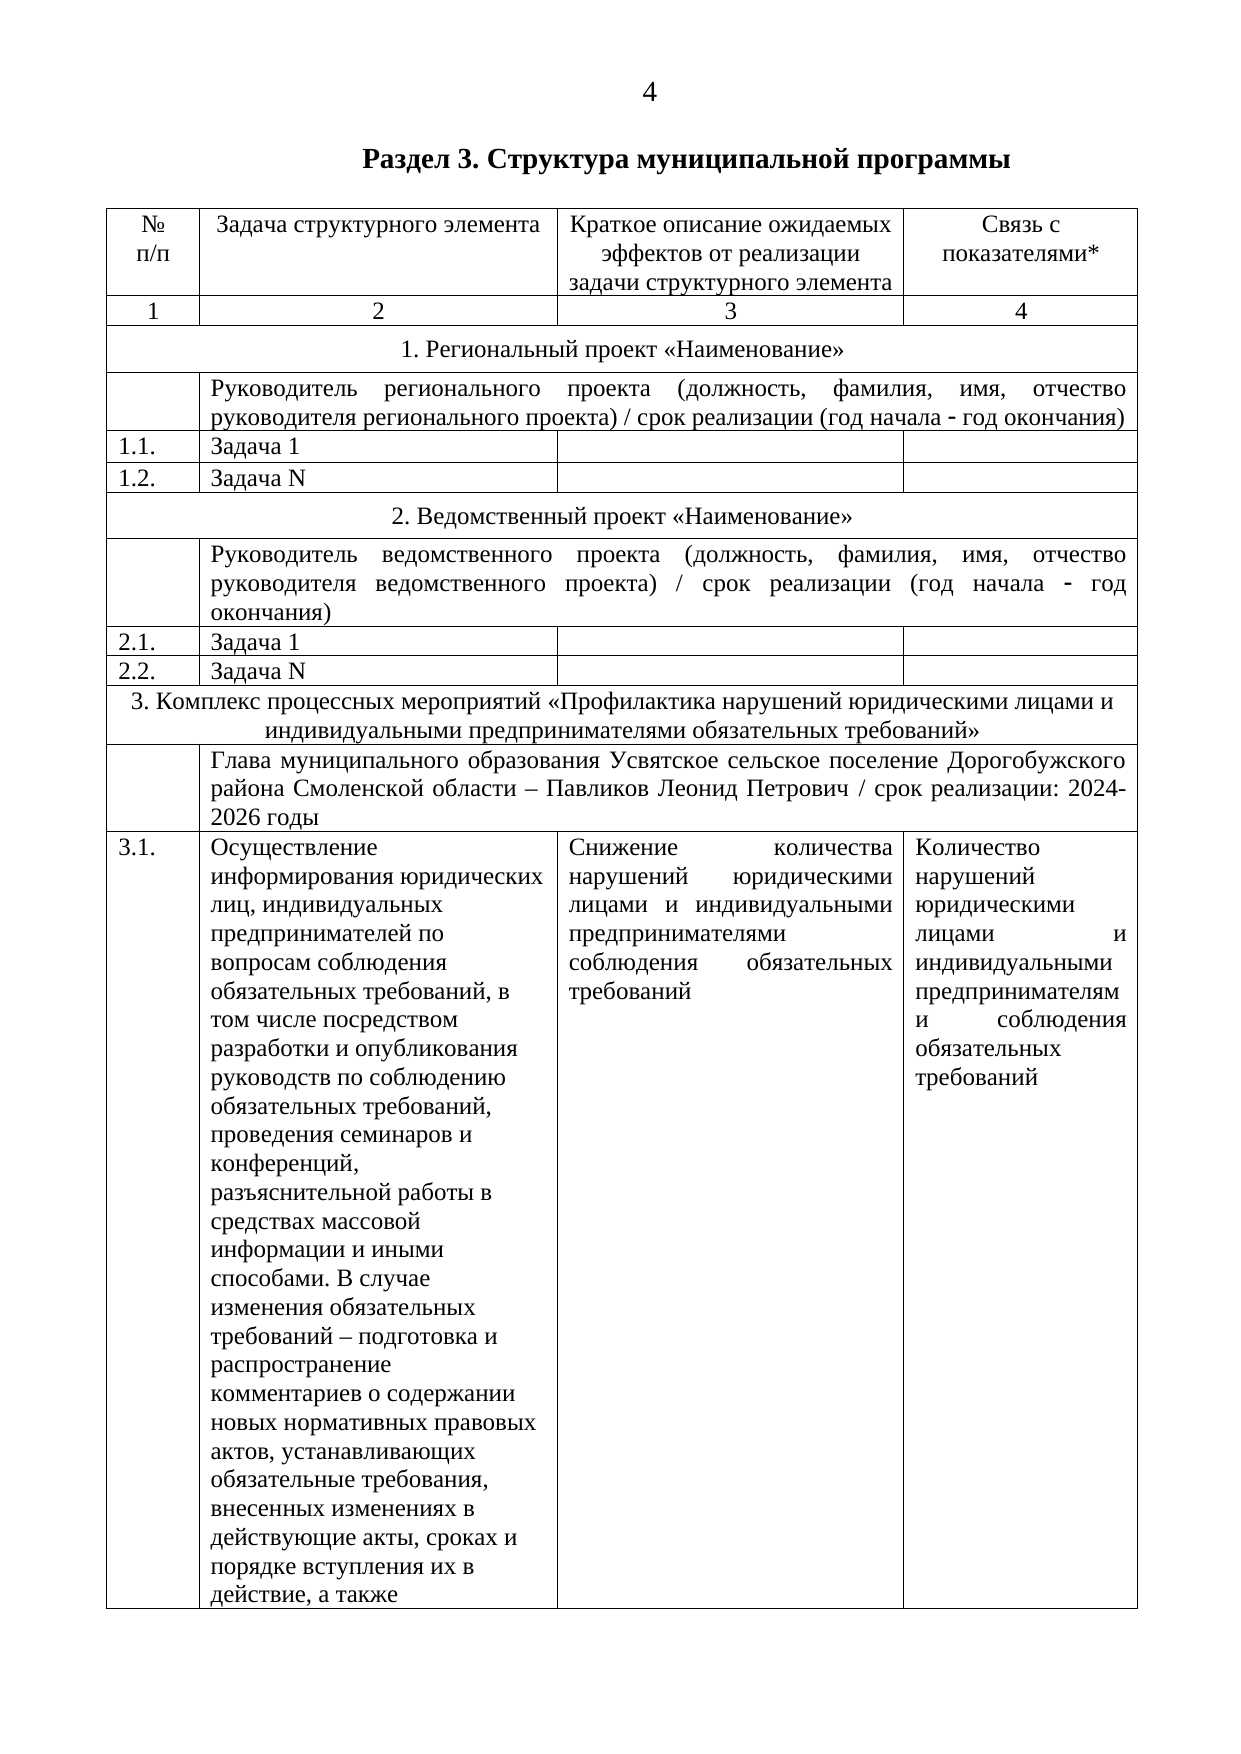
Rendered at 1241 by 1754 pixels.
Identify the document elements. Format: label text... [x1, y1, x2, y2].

table_cell 3. Комплекс процессных мероприятий «Профилактика нарушений юридическими лицами и индивидуальными предпринимателями обязательных требований» [107, 686, 1137, 744]
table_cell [558, 832, 903, 1608]
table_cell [904, 832, 1137, 1608]
table_cell 2.1. [107, 627, 199, 655]
table_cell [558, 627, 903, 655]
table_cell [904, 431, 1137, 462]
table_cell Задача N [200, 656, 557, 685]
table_cell Глава муниципального образования Усвятское сельское поселение Дорогобужского района Смоленской области – Павликов Леонид Петрович / срок реализации: 2024-2026 годы [200, 745, 1137, 831]
table_cell 1. Региональный проект «Наименование» [107, 326, 1137, 372]
text Раздел 3. Структура муниципальной программы [118, 141, 1181, 174]
table_cell Задача N [200, 463, 557, 492]
table_cell 1.2. [107, 463, 199, 492]
table_cell [558, 431, 903, 462]
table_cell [200, 832, 557, 1608]
table_cell 1.1. [107, 431, 199, 462]
table_cell [558, 463, 903, 492]
table_cell Руководитель регионального проекта (должность, фамилия, имя, отчество руководителя регионального проекта) / срок реализации (год начала год окончания) [200, 373, 1137, 430]
table_cell [904, 656, 1137, 685]
table_cell [107, 373, 199, 430]
table_header Задача структурного элемента [200, 209, 557, 295]
table_cell 1 [107, 296, 199, 325]
table_cell [904, 627, 1137, 655]
table_cell [904, 463, 1137, 492]
table_cell 3 [558, 296, 903, 325]
table_cell [558, 656, 903, 685]
table_cell Задача 1 [200, 627, 557, 655]
table_cell [107, 539, 199, 626]
table_cell 3.1. [107, 832, 199, 1608]
table_header Краткое описание ожидаемых эффектов от реализации задачи структурного элемента [558, 209, 903, 295]
table_cell 4 [904, 296, 1137, 325]
table_header № п/п [107, 209, 199, 295]
table_cell 2 [200, 296, 557, 325]
table_cell Руководитель ведомственного проекта (должность, фамилия, имя, отчество руководителя ведомственного проекта) / срок реализации (год начала год окончания) [200, 539, 1137, 626]
table_cell 2.2. [107, 656, 199, 685]
table_header Связь с показателями* [904, 209, 1137, 295]
table_cell Задача 1 [200, 431, 557, 462]
table_cell [107, 745, 199, 831]
table_cell 2. Ведомственный проект «Наименование» [107, 493, 1137, 538]
